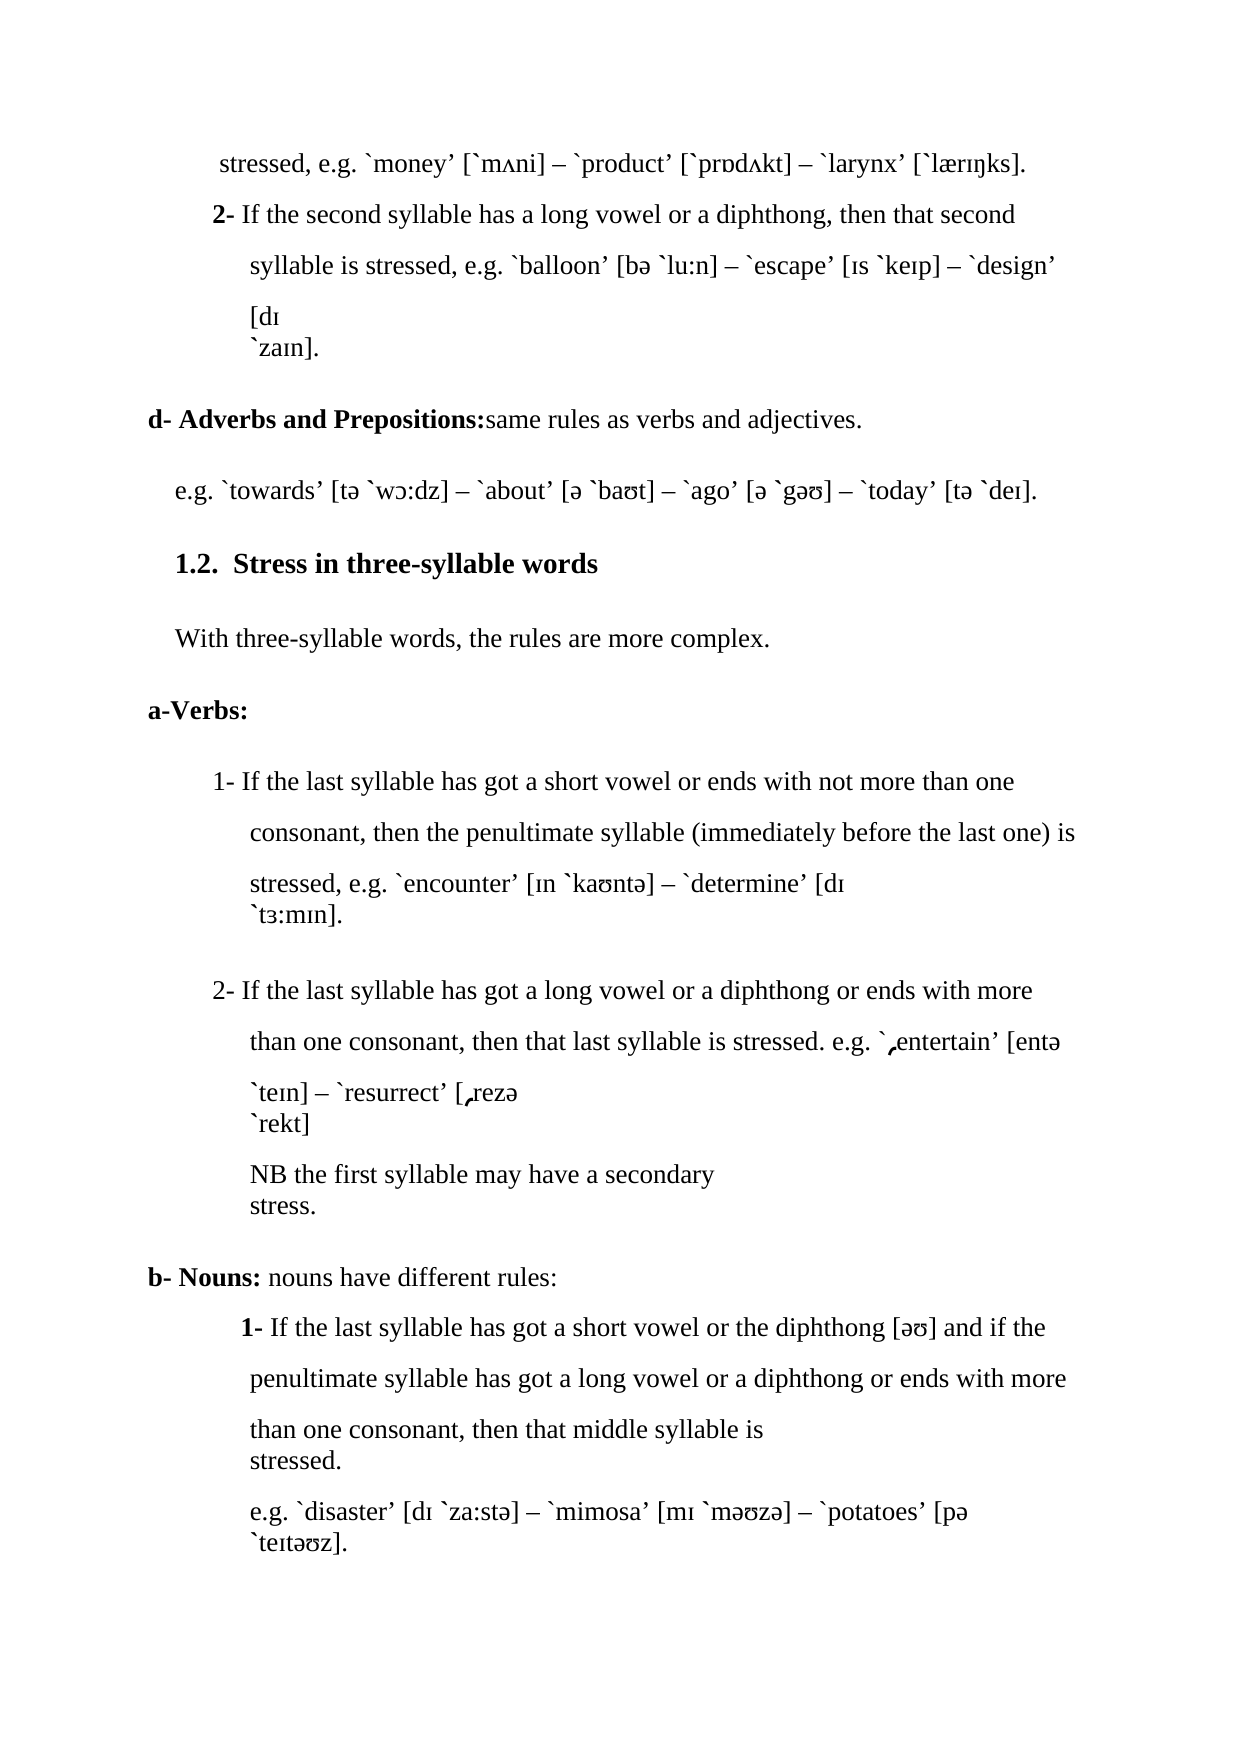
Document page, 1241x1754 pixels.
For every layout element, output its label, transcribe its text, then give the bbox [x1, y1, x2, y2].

text than one consonant, then that last syllable is stressed. e.g. `؍entertain’ [entǝ [249, 1025, 1096, 1056]
text 2- If the second syllable has a long vowel or a diphthong, then that second [212, 198, 1096, 229]
text consonant, then the penultimate syllable (immediately before the last one) is [249, 816, 1096, 847]
text 1- If the last syllable has got a short vowel or the diphthong [ǝʊ] and if the [148, 1311, 1096, 1342]
text e.g. `towards’ [tǝ `wɔ:dz] – `about’ [ǝ `baʊt] – `ago’ [ǝ `gǝʊ] – `today’ [tǝ `deɪ]. [174, 474, 1044, 506]
text 2- If the last syllable has got a long vowel or a diphthong or ends with more [212, 974, 1096, 1005]
text b- Nouns: nouns have different rules: [148, 1261, 590, 1292]
text With three-syllable words, the rules are more complex. [148, 622, 851, 653]
text penultimate syllable has got a long vowel or a diphthong or ends with more [249, 1362, 1096, 1393]
text e.g. `disaster’ [dɪ `za:stǝ] – `mimosa’ [mɪ `mǝʊzǝ] – `potatoes’ [pǝ `teɪtǝʊz]. [249, 1495, 1079, 1557]
text syllable is stressed, e.g. `balloon’ [bǝ `lu:n] – `escape’ [ɪs `keɪp] – `design’ [249, 249, 1096, 281]
text `teɪn] – `resurrect’ [؍rezǝ `rekt] [249, 1076, 588, 1138]
text [dɪ `zaɪn]. [249, 300, 362, 362]
text 1.2. Stress in three-syllable words [174, 546, 1044, 580]
text than one consonant, then that middle syllable is stressed. [249, 1413, 869, 1475]
text stressed, e.g. `encounter’ [ɪn `kaʊntǝ] – `determine’ [dɪ `tɜ:mɪn]. [249, 867, 951, 929]
text stressed, e.g. `money’ [`mʌni] – `product’ [`prɒdʌkt] – `larynx’ [`lærɪŋks]. [219, 148, 1053, 179]
text 1- If the last syllable has got a short vowel or ends with not more than one [212, 766, 1096, 797]
text NB the first syllable may have a secondary stress. [249, 1158, 794, 1220]
text a-Verbs: [148, 694, 281, 725]
text d- Adverbs and Prepositions:same rules as verbs and adjectives. [148, 403, 896, 434]
